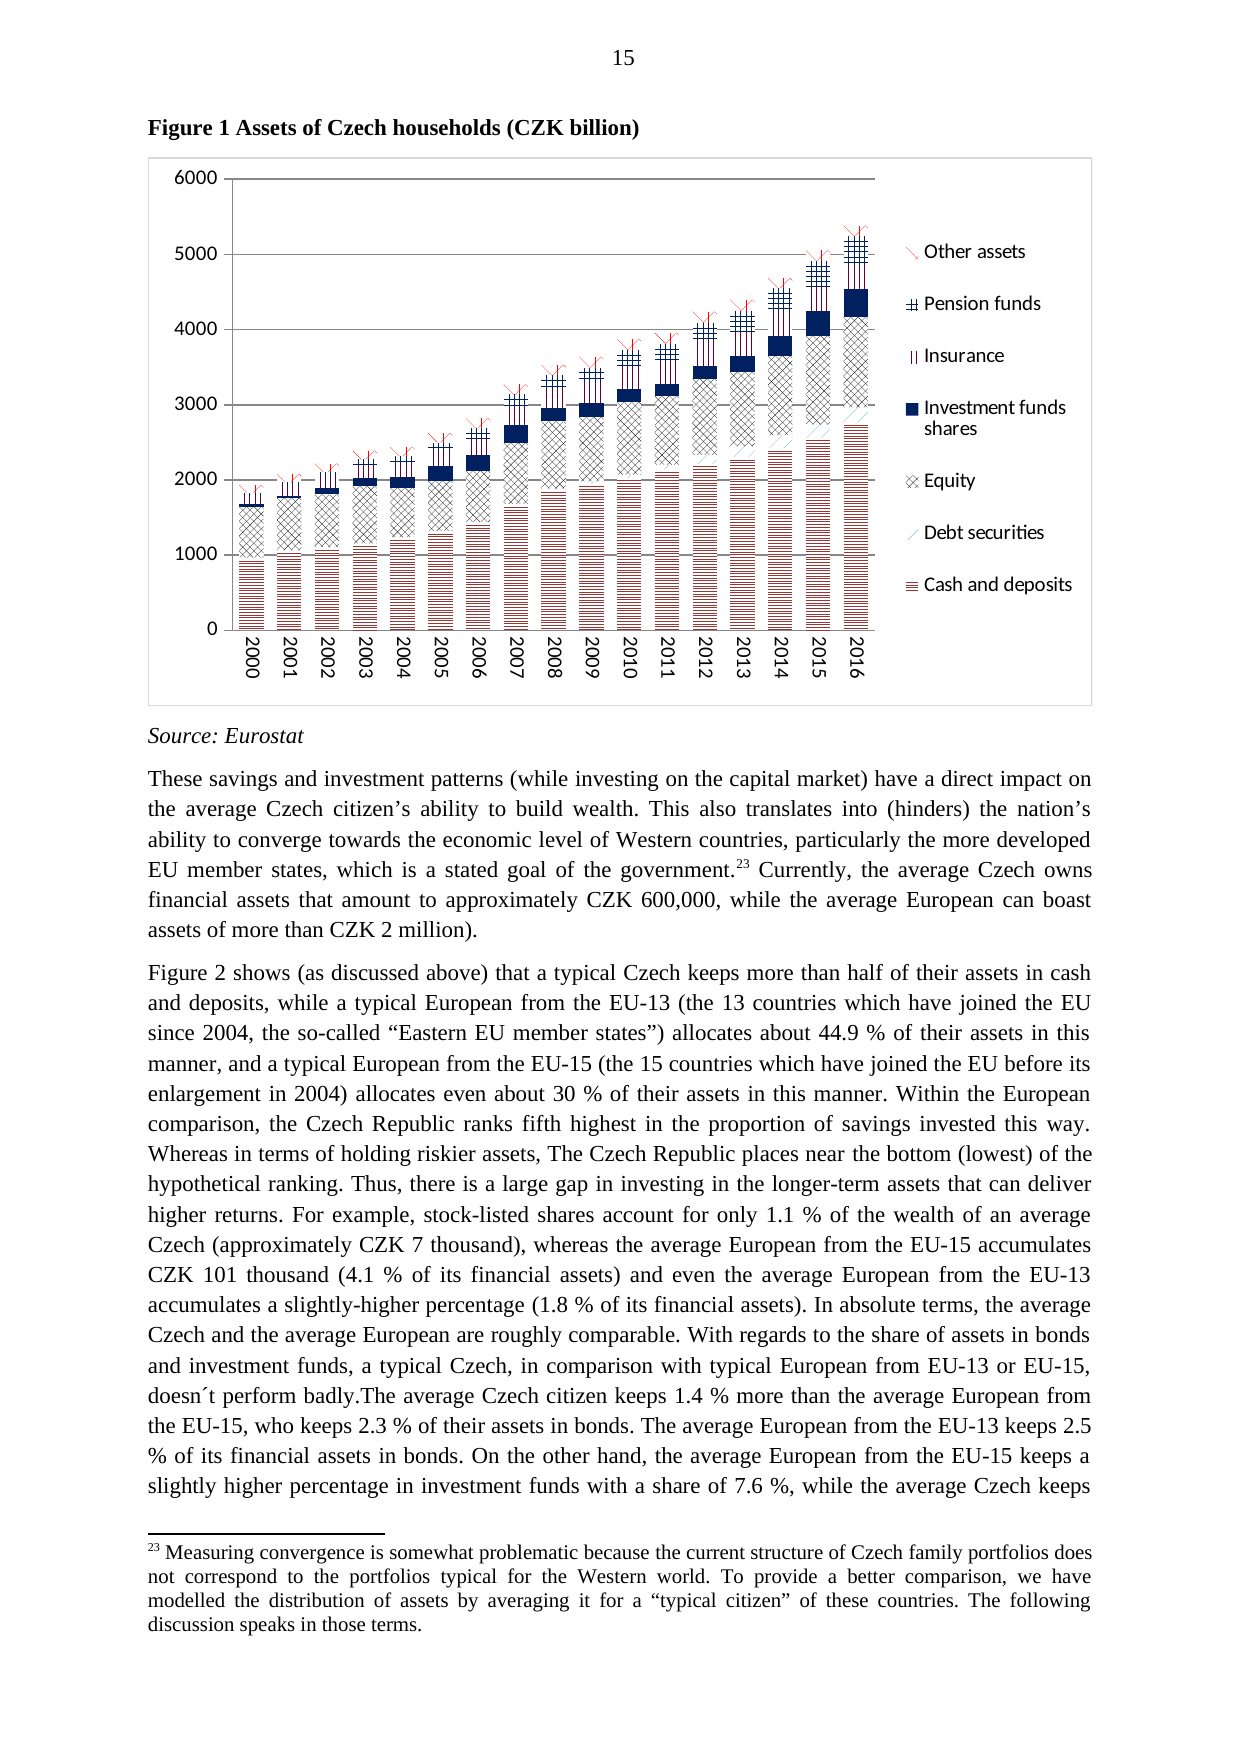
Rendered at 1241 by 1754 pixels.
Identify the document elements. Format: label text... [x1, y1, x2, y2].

text Figure 1 Assets of Czech households (CZK billion) [148, 114, 1093, 141]
text These savings and investment patterns (while investing on the capital market) have a direct impact on the average Czech citizen’s ability to build wealth. This also translates into (hinders) the nation’s ability to converge towards the economic level of Western countries, particularly the more developed EU member states, which is a stated goal of the government. Currently, the average Czech owns financial assets that amount to approximately CZK 600,000, while the average European can boast assets of more than CZK 2 million). [148, 765, 1093, 943]
text Source: Eurostat [148, 722, 1093, 749]
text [148, 959, 1093, 1499]
